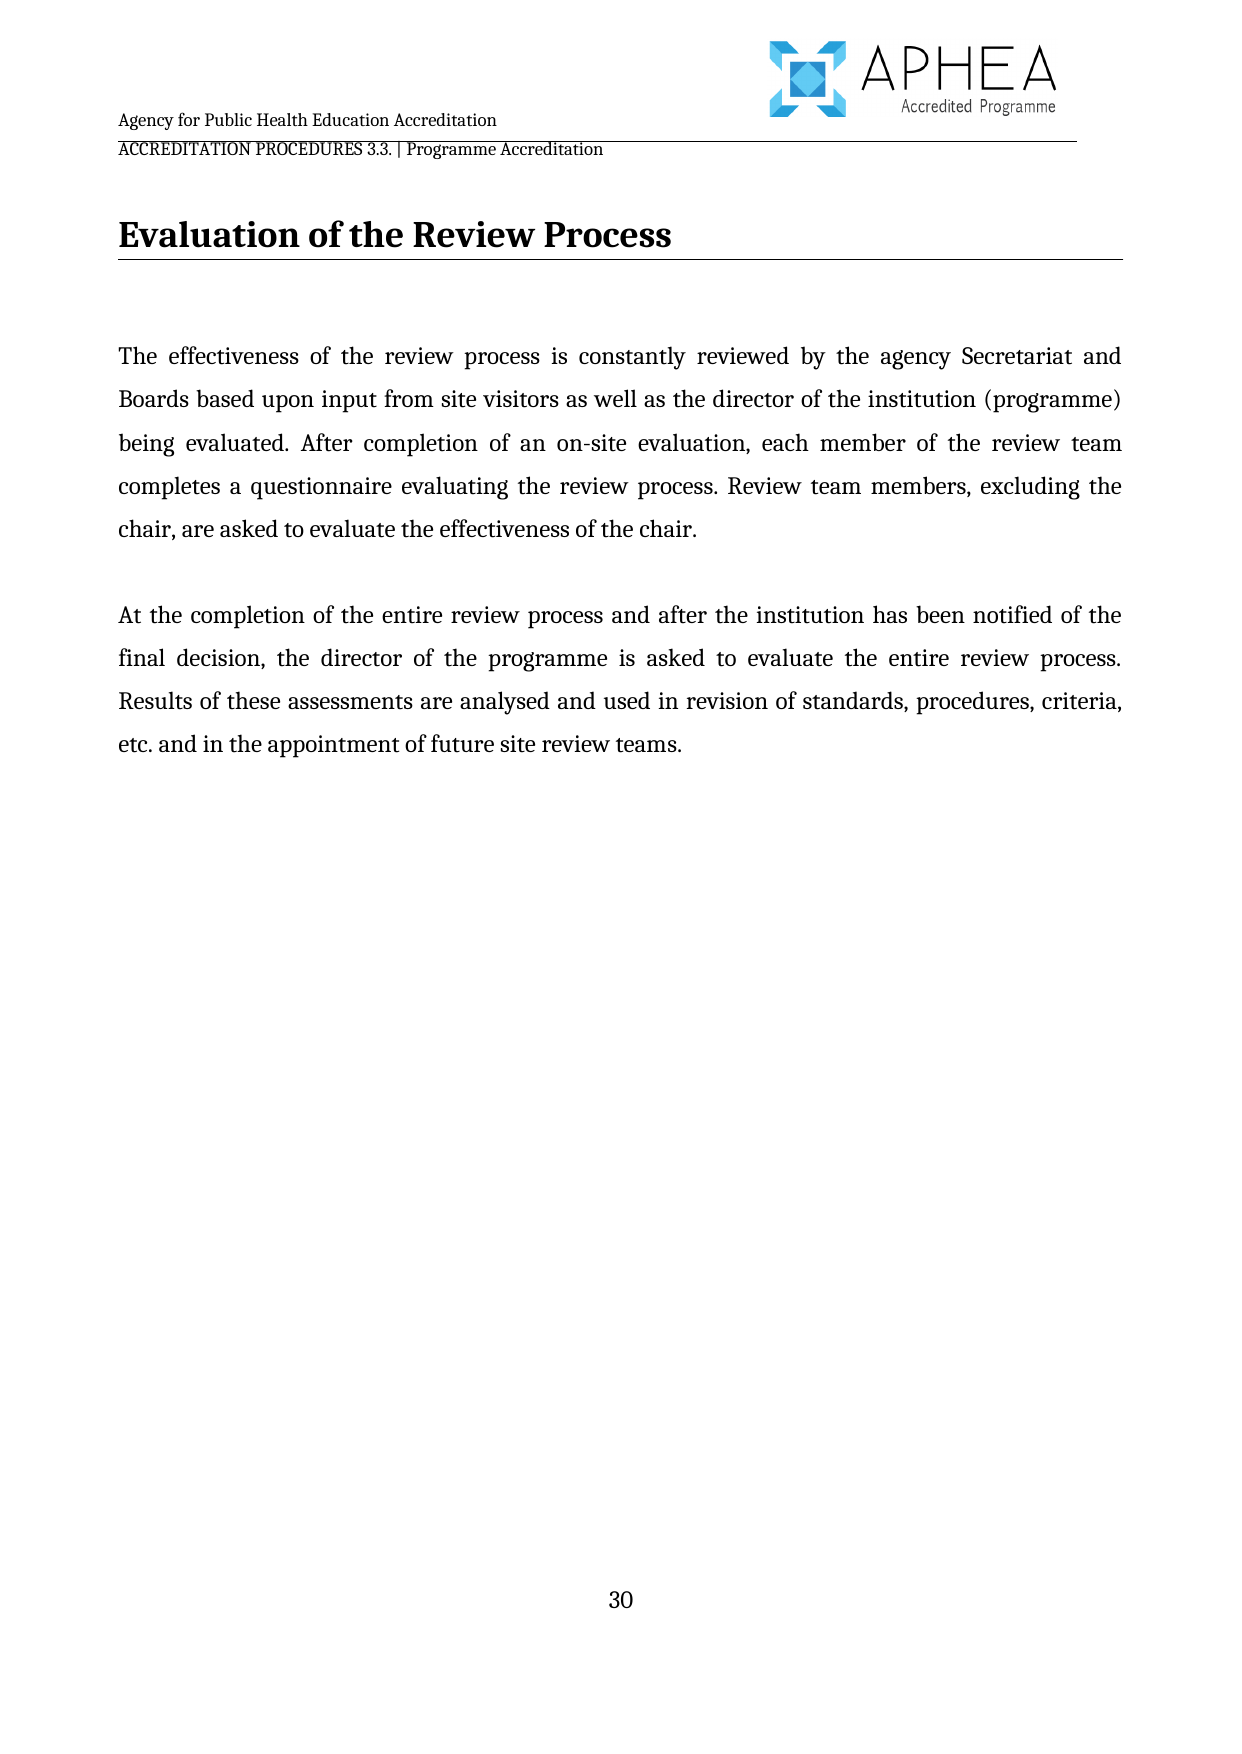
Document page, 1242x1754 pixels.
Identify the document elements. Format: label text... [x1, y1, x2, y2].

text The effectiveness of the review process is constantly reviewed by the agency Secretariat and Boards based upon input from site visitors as well as the director of the institution (programme) being evaluated. After completion of an on-site evaluation, each member of the review team completes a questionnaire evaluating the review process. Review team members, excluding the chair, are asked to evaluate the effectiveness of the chair. [118, 342, 1123, 543]
subtitle Evaluation of the Review Process [118, 214, 1123, 259]
picture [767, 38, 1058, 119]
text At the completion of the entire review process and after the institution has been notified of the final decision, the director of the programme is asked to evaluate the entire review process. Results of these assessments are analysed and used in revision of standards, procedures, criteria, etc. and in the appointment of future site review teams. [118, 601, 1123, 759]
